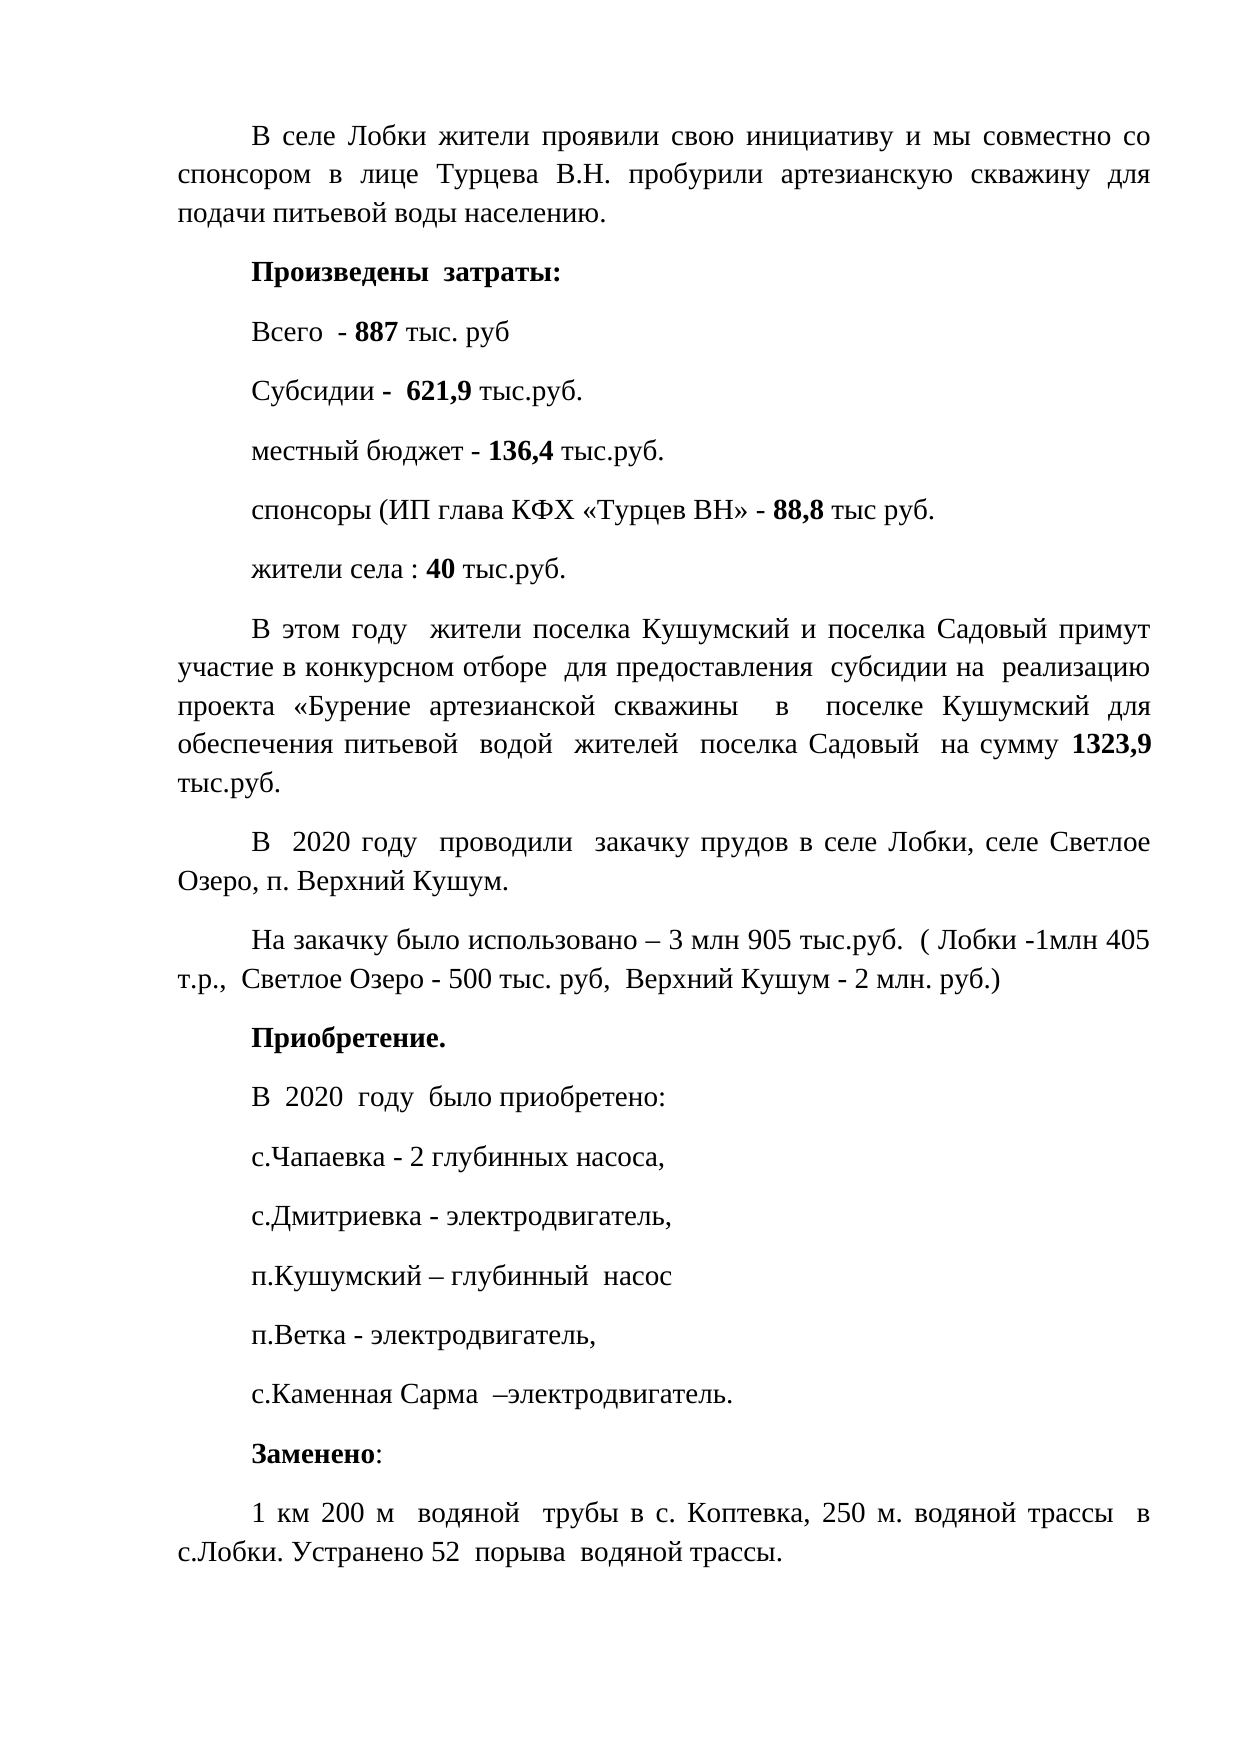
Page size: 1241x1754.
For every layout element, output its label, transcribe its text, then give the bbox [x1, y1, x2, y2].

text с.Каменная Сарма –электродвигатель. [177, 1376, 1152, 1410]
text На закачку было использовано – 3 млн 905 тыс.руб. ( Лобки -1млн 405 т.р., Светлое Озеро - 500 тыс. руб, Верхний Кушум - 2 млн. руб.) [177, 922, 1152, 994]
text Заменено: [177, 1436, 1152, 1469]
text п.Кушумский – глубинный насос [177, 1258, 1152, 1291]
text местный бюджет - 136,4 тыс.руб. [177, 433, 1152, 466]
text Произведены затраты: [177, 254, 1152, 288]
text жители села : 40 тыс.руб. [177, 551, 1152, 585]
text В 2020 году проводили закачку прудов в селе Лобки, селе Светлое Озеро, п. Верхний Кушум. [177, 824, 1152, 896]
text п.Ветка - электродвигатель, [177, 1317, 1152, 1351]
text с.Дмитриевка - электродвигатель, [177, 1198, 1152, 1232]
text Приобретение. [177, 1020, 1152, 1054]
text В 2020 году было приобретено: [177, 1079, 1152, 1113]
text 1 км 200 м водяной трубы в с. Коптевка, 250 м. водяной трассы в с.Лобки. Устранено 52 порыва водяной трассы. [177, 1495, 1152, 1567]
text В селе Лобки жители проявили свою инициативу и мы совместно со спонсором в лице Турцева В.Н. пробурили артезианскую скважину для подачи питьевой воды населению. [177, 118, 1152, 229]
text В этом году жители поселка Кушумский и поселка Садовый примут участие в конкурсном отборе для предоставления субсидии на реализацию проекта «Бурение артезианской скважины в поселке Кушумский для обеспечения питьевой водой жителей поселка Садовый на сумму 1323,9 тыс.руб. [177, 611, 1152, 798]
text с.Чапаевка - 2 глубинных насоса, [177, 1139, 1152, 1172]
text спонсоры (ИП глава КФХ «Турцев ВН» - 88,8 тыс руб. [177, 492, 1152, 526]
text Всего - 887 тыс. руб [177, 314, 1152, 347]
text Субсидии - 621,9 тыс.руб. [177, 373, 1152, 407]
